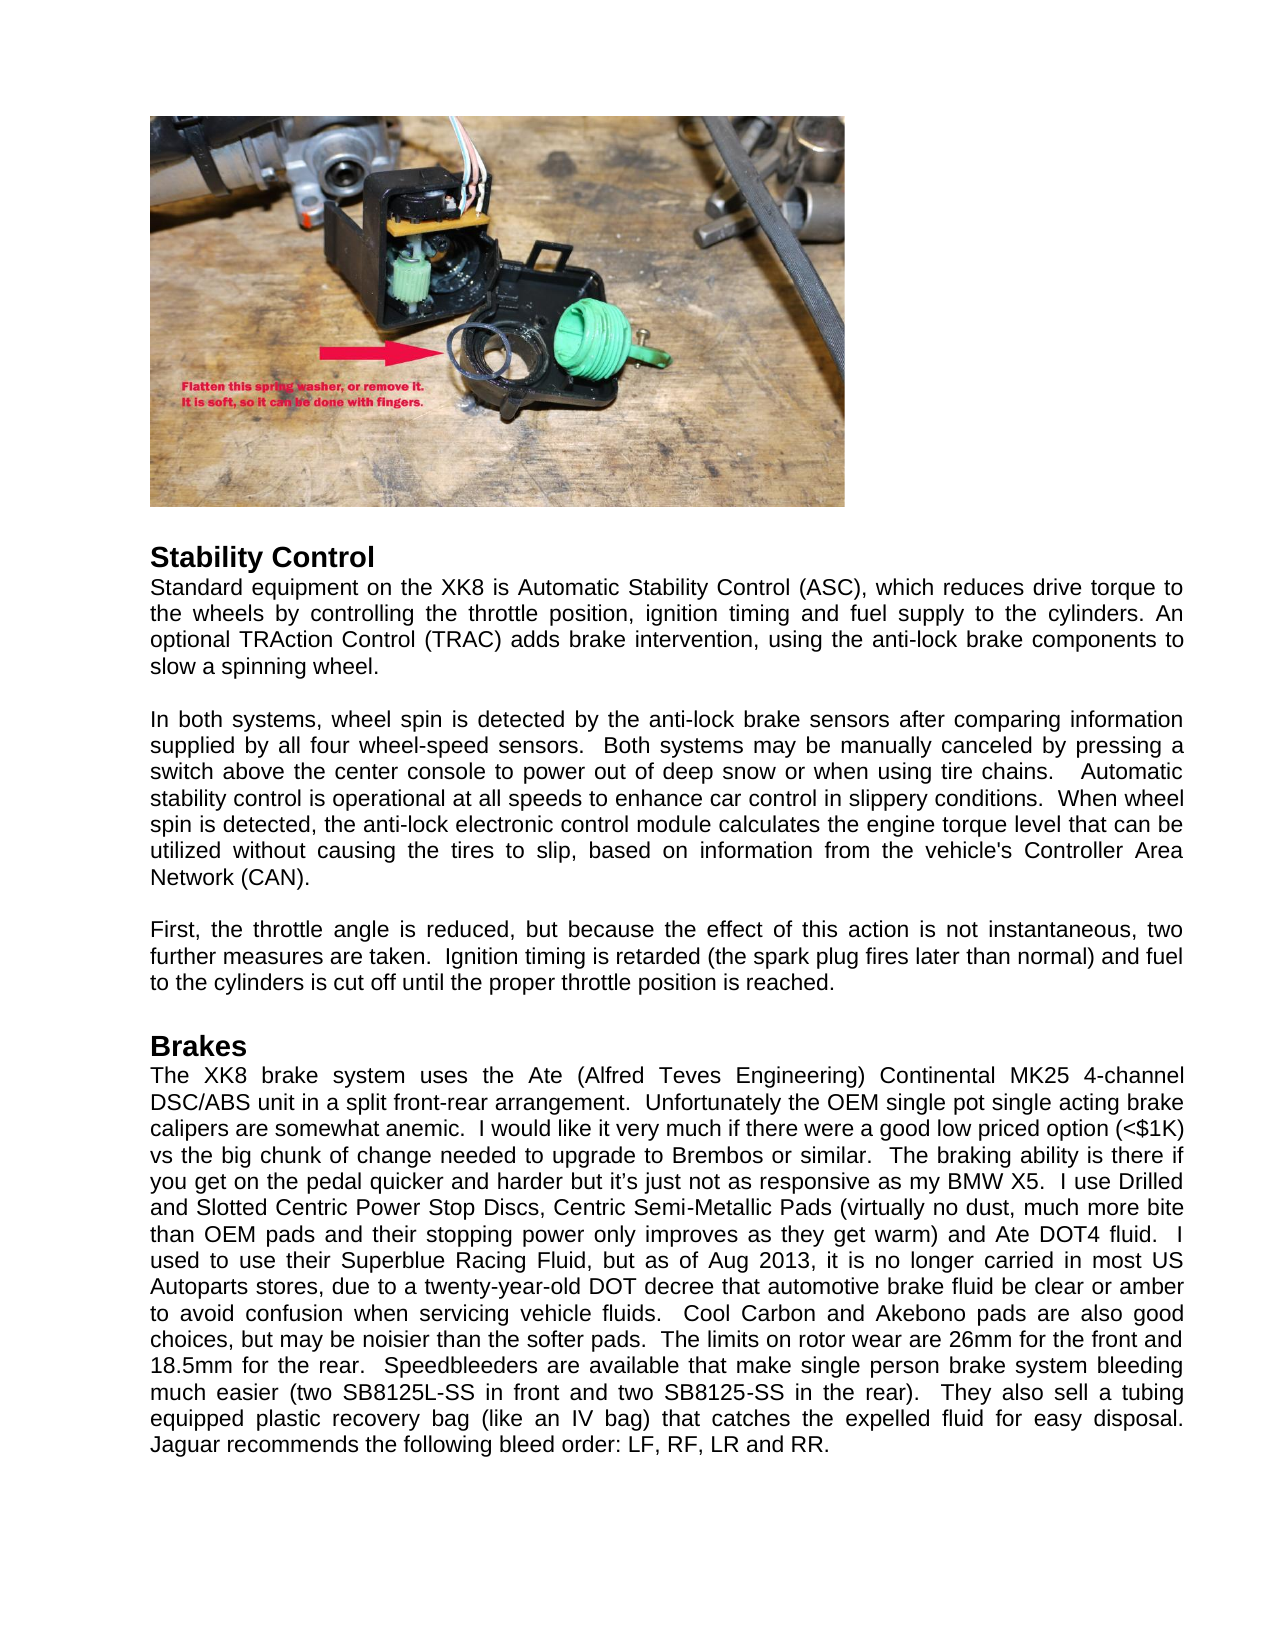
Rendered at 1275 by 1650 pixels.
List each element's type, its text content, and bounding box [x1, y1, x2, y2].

text In both systems, wheel spin is detected by the anti-lock brake sensors after comparing information supplied by all four wheel-speed sensors. Both systems may be manually canceled by pressing a switch above the center console to power out of deep snow or when using tire chains. Automatic stability control is operational at all speeds to enhance car control in slippery conditions. When wheel spin is detected, the anti-lock electronic control module calculates the engine torque level that can be utilized without causing the tires to slip, based on information from the vehicle's Controller Area Network (CAN). [150, 706, 1185, 890]
picture [150, 116, 845, 507]
text Standard equipment on the XK8 is Automatic Stability Control (ASC), which reduces drive torque to the wheels by controlling the throttle position, ignition timing and fuel supply to the cylinders. An optional TRAction Control (TRAC) adds brake intervention, using the anti-lock brake components to slow a spinning wheel. [150, 574, 1185, 679]
text Brakes [150, 1029, 1185, 1062]
text The XK8 brake system uses the Ate (Alfred Teves Engineering) Continental MK25 4-channel DSC/ABS unit in a split front-rear arrangement. Unfortunately the OEM single pot single acting brake calipers are somewhat anemic. I would like it very much if there were a good low priced option (<$1K) vs the big chunk of change needed to upgrade to Brembos or similar. The braking ability is there if you get on the pedal quicker and harder but it’s just not as responsive as my BMW X5. I use Drilled and Slotted Centric Power Stop Discs, Centric Semi-Metallic Pads (virtually no dust, much more bite than OEM pads and their stopping power only improves as they get warm) and Ate DOT4 fluid. I used to use their Superblue Racing Fluid, but as of Aug 2013, it is no longer carried in most US Autoparts stores, due to a twenty-year-old DOT decree that automotive brake fluid be clear or amber to avoid confusion when servicing vehicle fluids. Cool Carbon and Akebono pads are also good choices, but may be noisier than the softer pads. The limits on rotor wear are 26mm for the front and 18.5mm for the rear. Speedbleeders are available that make single person brake system bleeding much easier (two SB8125L-SS in front and two SB8125-SS in the rear). They also sell a tubing equipped plastic recovery bag (like an IV bag) that catches the expelled fluid for easy disposal. Jaguar recommends the following bleed order: LF, RF, LR and RR. [150, 1062, 1185, 1458]
text Stability Control [150, 540, 1185, 574]
text First, the throttle angle is reduced, but because the effect of this action is not instantaneous, two further measures are taken. Ignition timing is retarded (the spark plug fires later than normal) and fuel to the cylinders is cut off until the proper throttle position is reached. [150, 916, 1185, 995]
